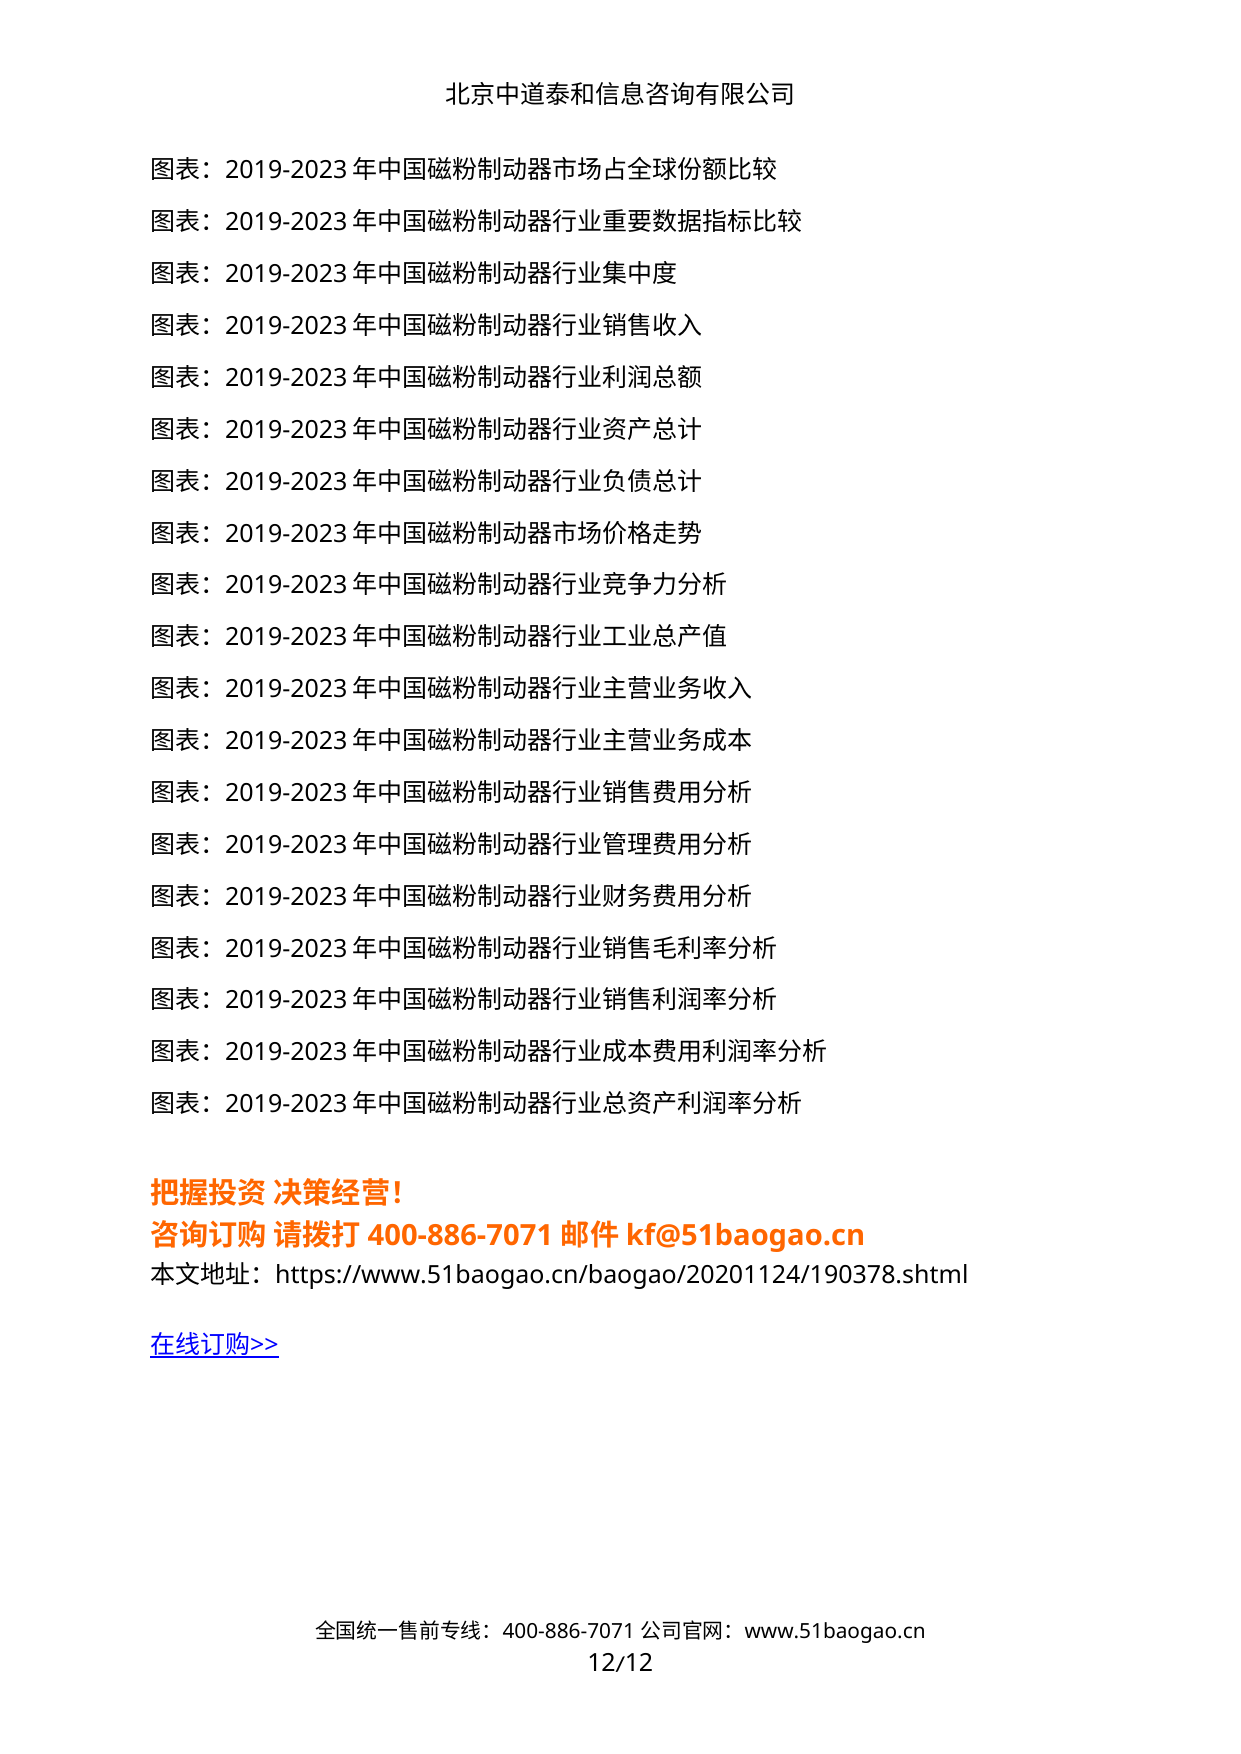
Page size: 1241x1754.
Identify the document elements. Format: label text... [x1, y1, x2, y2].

text 图表：2019-2023年中国磁粉制动器行业财务费用分析 [150, 876, 1090, 912]
text 图表：2019-2023年中国磁粉制动器市场价格走势 [150, 513, 1090, 549]
text 图表：2019-2023年中国磁粉制动器行业资产总计 [150, 409, 1090, 446]
text 把握投资 决策经营！咨询订购 请拨打 400-886-7071 邮件 kf@51baogao.cn本文地址：https://www.51baogao.cn/baogao/20201124/190378.shtml [150, 1136, 1090, 1291]
text 图表：2019-2023年中国磁粉制动器行业主营业务收入 [150, 669, 1090, 705]
text 图表：2019-2023年中国磁粉制动器行业主营业务成本 [150, 721, 1090, 757]
text 图表：2019-2023年中国磁粉制动器行业销售利润率分析 [150, 980, 1090, 1016]
text 图表：2019-2023年中国磁粉制动器行业销售毛利率分析 [150, 928, 1090, 964]
text 图表：2019-2023年中国磁粉制动器行业销售费用分析 [150, 772, 1090, 809]
text 图表：2019-2023年中国磁粉制动器行业利润总额 [150, 357, 1090, 394]
text 图表：2019-2023年中国磁粉制动器行业工业总产值 [150, 617, 1090, 653]
text 图表：2019-2023年中国磁粉制动器行业销售收入 [150, 306, 1090, 342]
text 在线订购>> [150, 1291, 1090, 1361]
text 图表：2019-2023年中国磁粉制动器市场占全球份额比较 [150, 150, 1090, 186]
text 图表：2019-2023年中国磁粉制动器行业竞争力分析 [150, 565, 1090, 601]
text 图表：2019-2023年中国磁粉制动器行业总资产利润率分析 [150, 1084, 1090, 1120]
text 图表：2019-2023年中国磁粉制动器行业负债总计 [150, 461, 1090, 497]
text 图表：2019-2023年中国磁粉制动器行业成本费用利润率分析 [150, 1032, 1090, 1068]
text 图表：2019-2023年中国磁粉制动器行业管理费用分析 [150, 824, 1090, 861]
text 图表：2019-2023年中国磁粉制动器行业重要数据指标比较 [150, 202, 1090, 238]
text 图表：2019-2023年中国磁粉制动器行业集中度 [150, 254, 1090, 290]
